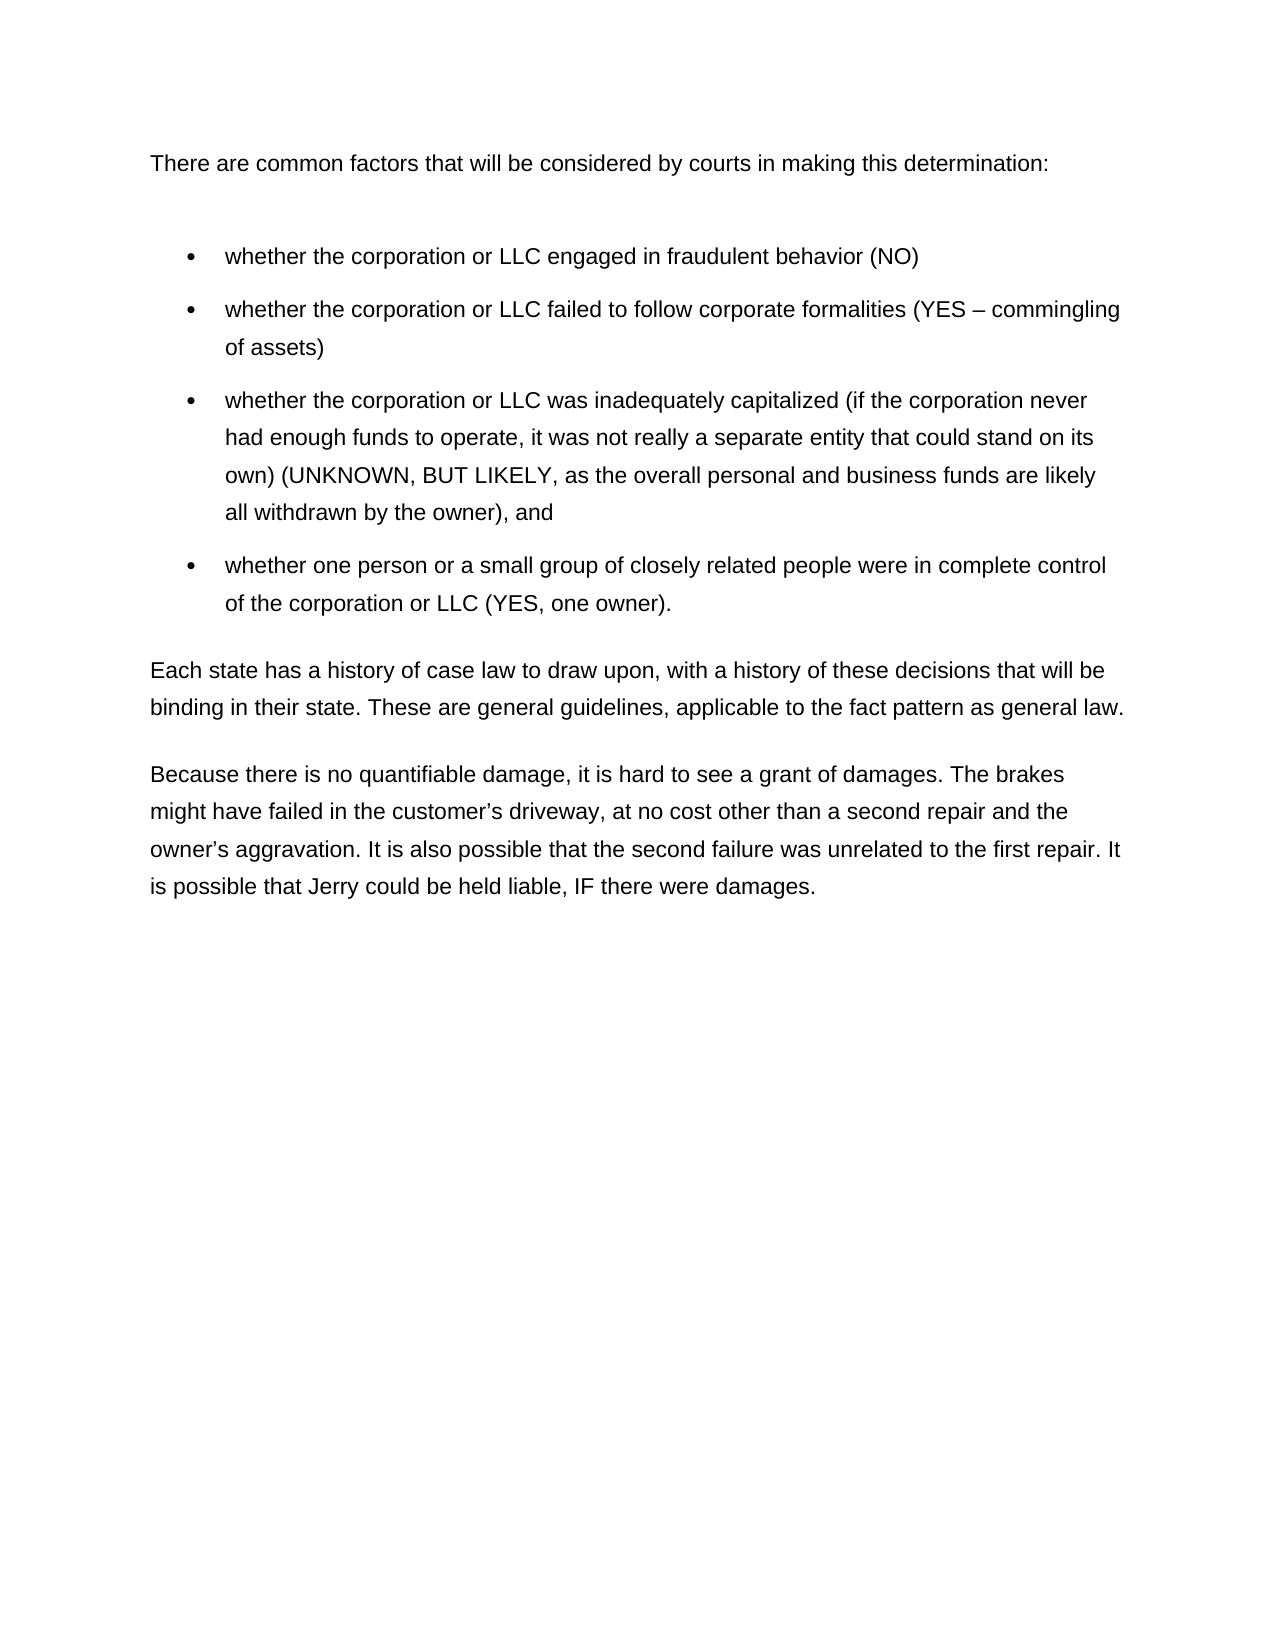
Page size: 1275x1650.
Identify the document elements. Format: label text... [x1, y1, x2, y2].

text There are common factors that will be considered by courts in making this determination: [150, 150, 1125, 176]
text Because there is no quantifiable damage, it is hard to see a grant of damages. The brakes might have failed in the customer’s driveway, at no cost other than a second repair and the owner’s aggravation. It is also possible that the second failure was unrelated to the first repair. It is possible that Jerry could be held liable, IF there were damages. [150, 749, 1125, 899]
text Each state has a history of case law to draw upon, with a history of these decisions that will be binding in their state. These are general guidelines, applicable to the fact pattern as general law. [150, 645, 1125, 720]
list whether one person or a small group of closely related people were in complete control of the corporation or LLC (YES, one owner). [187, 541, 1125, 616]
list whether the corporation or LLC engaged in fraudulent behavior (NO) [187, 232, 1125, 269]
list whether the corporation or LLC was inadequately capitalized (if the corporation never had enough funds to operate, it was not really a separate entity that could stand on its own) (UNKNOWN, BUT LIKELY, as the overall personal and business funds are likely all withdrawn by the owner), and [187, 376, 1125, 526]
list whether the corporation or LLC failed to follow corporate formalities (YES – commingling of assets) [187, 285, 1125, 360]
